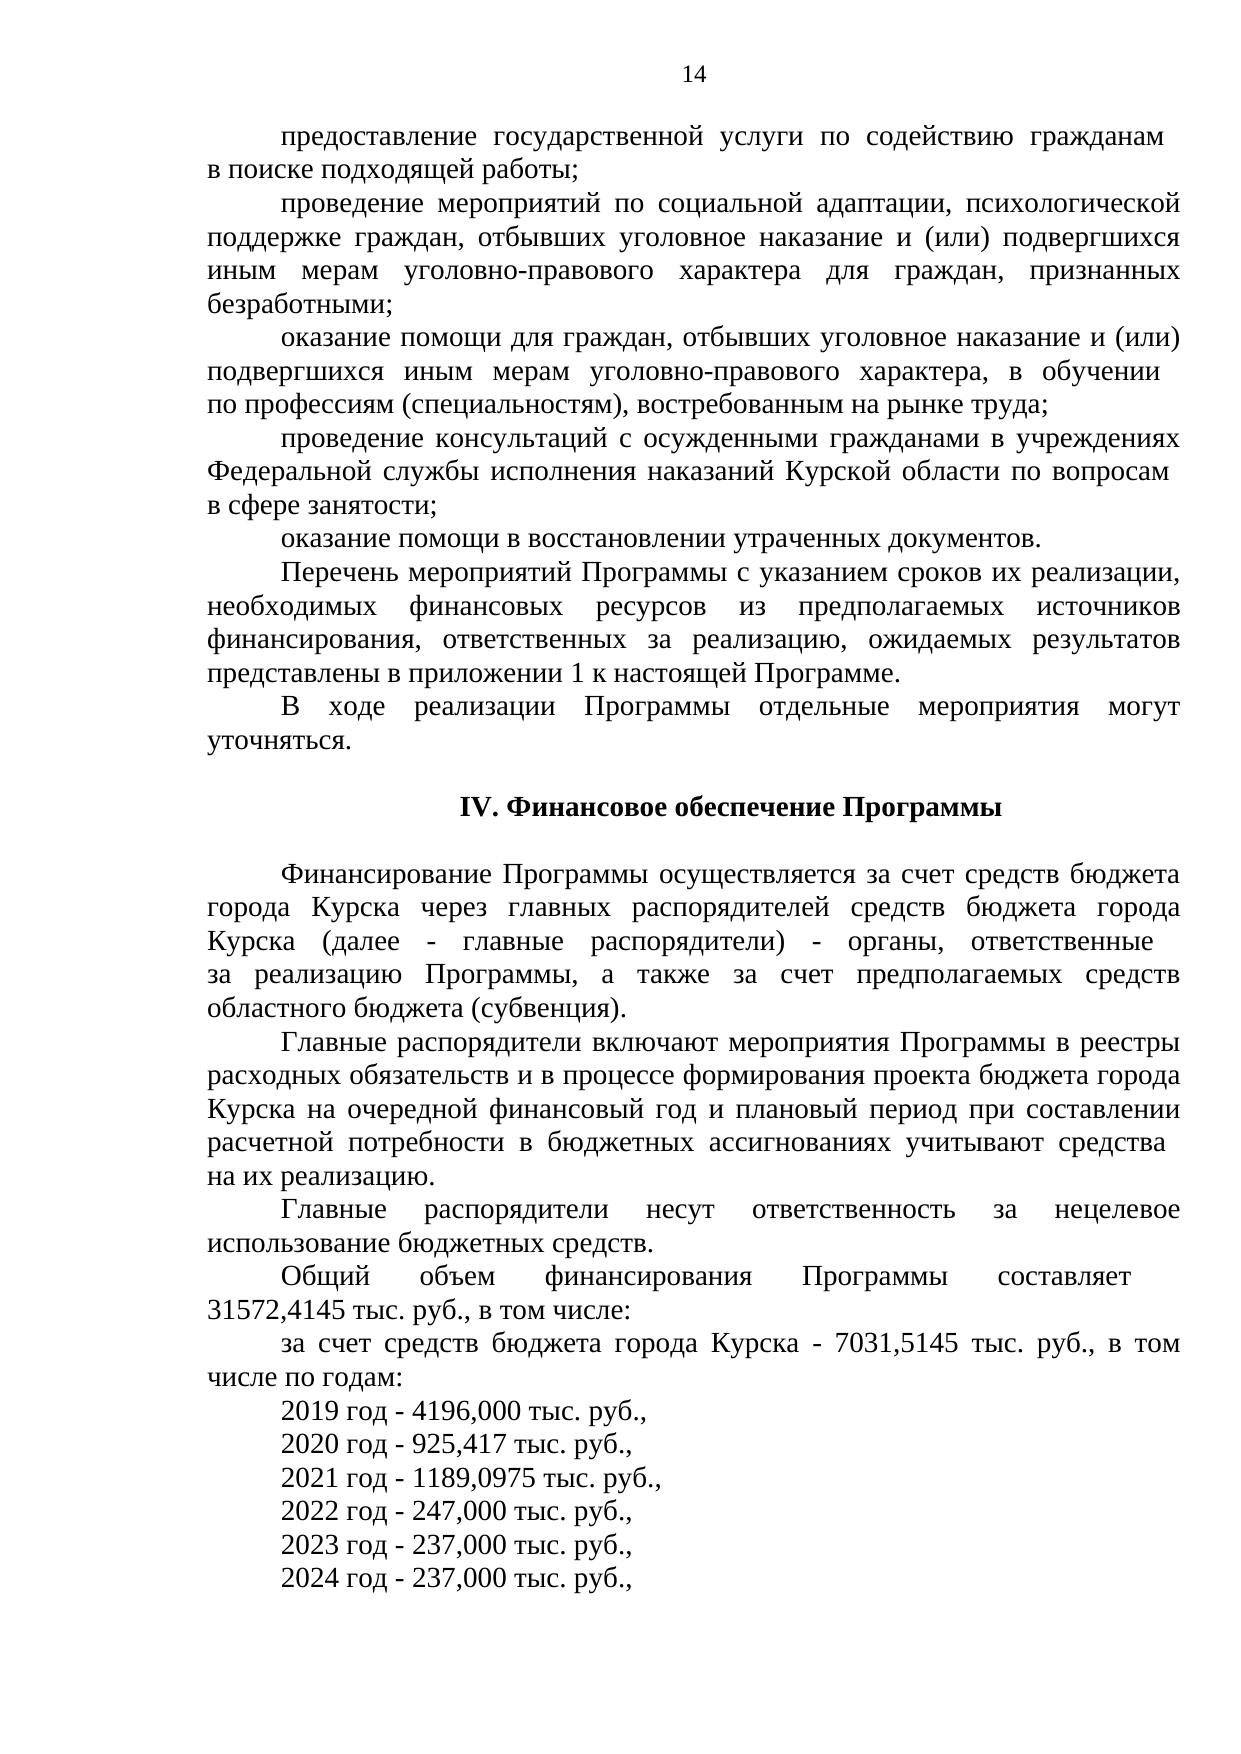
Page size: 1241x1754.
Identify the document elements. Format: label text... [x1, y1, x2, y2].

text за счет средств бюджета города Курска - 7031,5145 тыс. руб., в том числе по годам: [207, 1326, 1181, 1393]
text 2020 год - 925,417 тыс. руб., [207, 1426, 1181, 1460]
text 2019 год - 4196,000 тыс. руб., [207, 1393, 1181, 1426]
text Главные распорядители несут ответственность за нецелевое использование бюджетных средств. [207, 1191, 1181, 1258]
text оказание помощи для граждан, отбывших уголовное наказание и (или) подвергшихся иным мерам уголовно-правового характера, в обучении по профессиям (специальностям), востребованным на рынке труда; [207, 319, 1181, 420]
text Главные распорядители включают мероприятия Программы в реестры расходных обязательств и в процессе формирования проекта бюджета города Курска на очередной финансовый год и плановый период при составлении расчетной потребности в бюджетных ассигнованиях учитывают средства на их реализацию. [207, 1024, 1181, 1191]
text проведение консультаций с осужденными гражданами в учреждениях Федеральной службы исполнения наказаний Курской области по вопросам в сфере занятости; [207, 420, 1181, 521]
text 2021 год - 1189,0975 тыс. руб., [207, 1460, 1181, 1493]
text Финансирование Программы осуществляется за счет средств бюджета города Курска через главных распорядителей средств бюджета города Курска (далее - главные распорядители) - органы, ответственные за реализацию Программы, а также за счет предполагаемых средств областного бюджета (субвенция). [207, 856, 1181, 1024]
text В ходе реализации Программы отдельные мероприятия могут уточняться. [207, 688, 1181, 755]
text 2022 год - 247,000 тыс. руб., [207, 1493, 1181, 1527]
text проведение мероприятий по социальной адаптации, психологической поддержке граждан, отбывших уголовное наказание и (или) подвергшихся иным мерам уголовно-правового характера для граждан, признанных безработными; [207, 185, 1181, 319]
text предоставление государственной услуги по содействию гражданам в поиске подходящей работы; [207, 118, 1181, 185]
title IV. Финансовое обеспечение Программы [207, 789, 1181, 822]
text 2024 год - 237,000 тыс. руб., [207, 1560, 1181, 1594]
text Перечень мероприятий Программы с указанием сроков их реализации, необходимых финансовых ресурсов из предполагаемых источников финансирования, ответственных за реализацию, ожидаемых результатов представлены в приложении 1 к настоящей Программе. [207, 554, 1181, 688]
text Общий объем финансирования Программы составляет 31572,4145 тыс. руб., в том числе: [207, 1258, 1181, 1326]
text 2023 год - 237,000 тыс. руб., [207, 1527, 1181, 1560]
text оказание помощи в восстановлении утраченных документов. [207, 521, 1181, 554]
